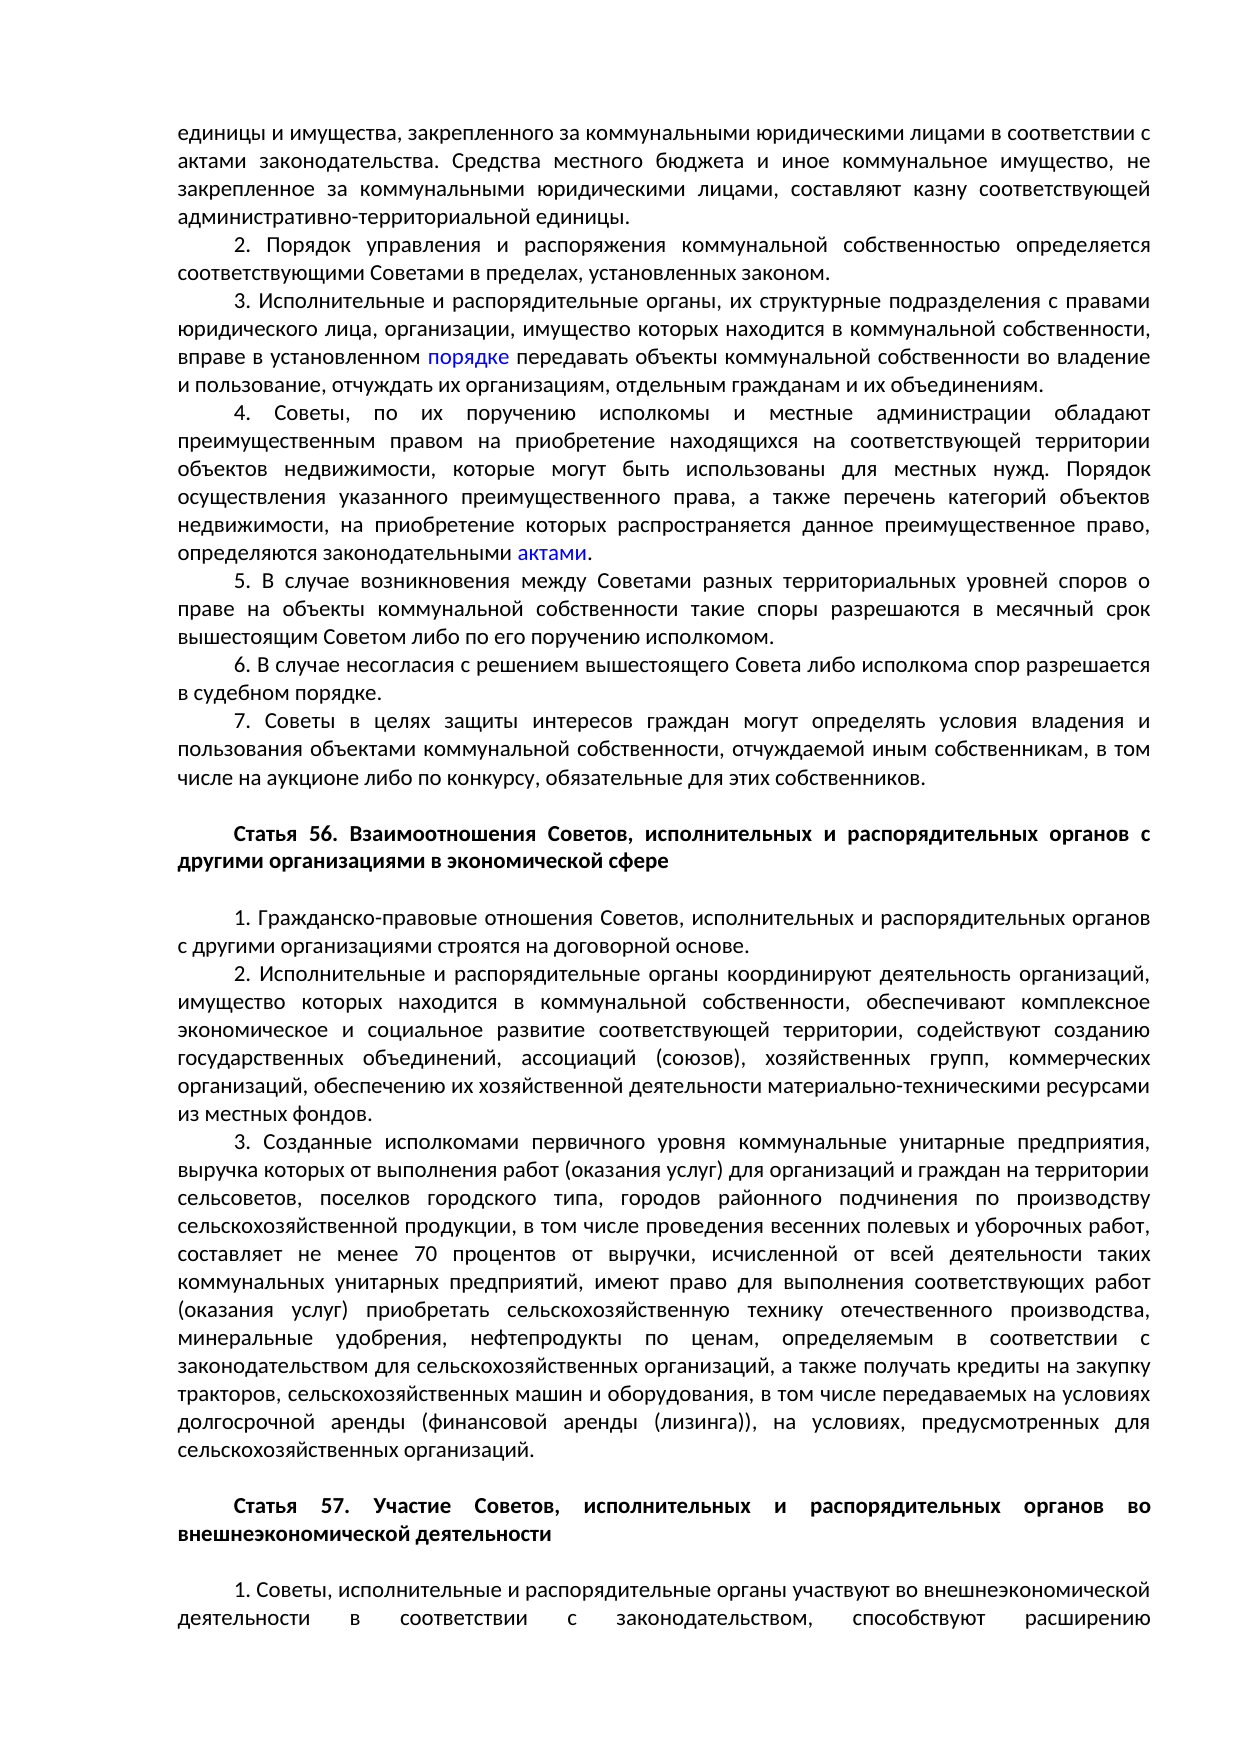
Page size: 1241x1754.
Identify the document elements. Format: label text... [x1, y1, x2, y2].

text 1. Гражданско-правовые отношения Советов, исполнительных и распорядительных органов с другими организациями строятся на договорной основе. [177, 903, 1152, 959]
text 6. В случае несогласия с решением вышестоящего Совета либо исполкома спор разрешается в судебном порядке. [177, 651, 1152, 707]
text 3. Созданные исполкомами первичного уровня коммунальные унитарные предприятия, выручка которых от выполнения работ (оказания услуг) для организаций и граждан на территории сельсоветов, поселков городского типа, городов районного подчинения по производству сельскохозяйственной продукции, в том числе проведения весенних полевых и уборочных работ, составляет не менее 70 процентов от выручки, исчисленной от всей деятельности таких коммунальных унитарных предприятий, имеют право для выполнения соответствующих работ (оказания услуг) приобретать сельскохозяйственную технику отечественного производства, минеральные удобрения, нефтепродукты по ценам, определяемым в соответствии с законодательством для сельскохозяйственных организаций, а также получать кредиты на закупку тракторов, сельскохозяйственных машин и оборудования, в том числе передаваемых на условиях долгосрочной аренды (финансовой аренды (лизинга)), на условиях, предусмотренных для сельскохозяйственных организаций. [177, 1127, 1152, 1463]
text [177, 1575, 1152, 1631]
text Статья 56. Взаимоотношения Советов, исполнительных и распорядительных органов с другими организациями в экономической сфере [177, 819, 1152, 875]
text 4. Советы, по их поручению исполкомы и местные администрации обладают преимущественным правом на приобретение находящихся на соответствующей территории объектов недвижимости, которые могут быть использованы для местных нужд. Порядок осуществления указанного преимущественного права, а также перечень категорий объектов недвижимости, на приобретение которых распространяется данное преимущественное право, определяются законодательными актами. [177, 398, 1152, 566]
text 2. Исполнительные и распорядительные органы координируют деятельность организаций, имущество которых находится в коммунальной собственности, обеспечивают комплексное экономическое и социальное развитие соответствующей территории, содействуют созданию государственных объединений, ассоциаций (союзов), хозяйственных групп, коммерческих организаций, обеспечению их хозяйственной деятельности материально-техническими ресурсами из местных фондов. [177, 959, 1152, 1127]
text Статья 57. Участие Советов, исполнительных и распорядительных органов во внешнеэкономической деятельности [177, 1491, 1152, 1547]
text 3. Исполнительные и распорядительные органы, их структурные подразделения с правами юридического лица, организации, имущество которых находится в коммунальной собственности, вправе в установленном порядке передавать объекты коммунальной собственности во владение и пользование, отчуждать их организациям, отдельным гражданам и их объединениям. [177, 286, 1152, 398]
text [177, 118, 1152, 230]
text 5. В случае возникновения между Советами разных территориальных уровней споров о праве на объекты коммунальной собственности такие споры разрешаются в месячный срок вышестоящим Советом либо по его поручению исполкомом. [177, 566, 1152, 651]
text 2. Порядок управления и распоряжения коммунальной собственностью определяется соответствующими Советами в пределах, установленных законом. [177, 230, 1152, 286]
text 7. Советы в целях защиты интересов граждан могут определять условия владения и пользования объектами коммунальной собственности, отчуждаемой иным собственникам, в том числе на аукционе либо по конкурсу, обязательные для этих собственников. [177, 707, 1152, 791]
